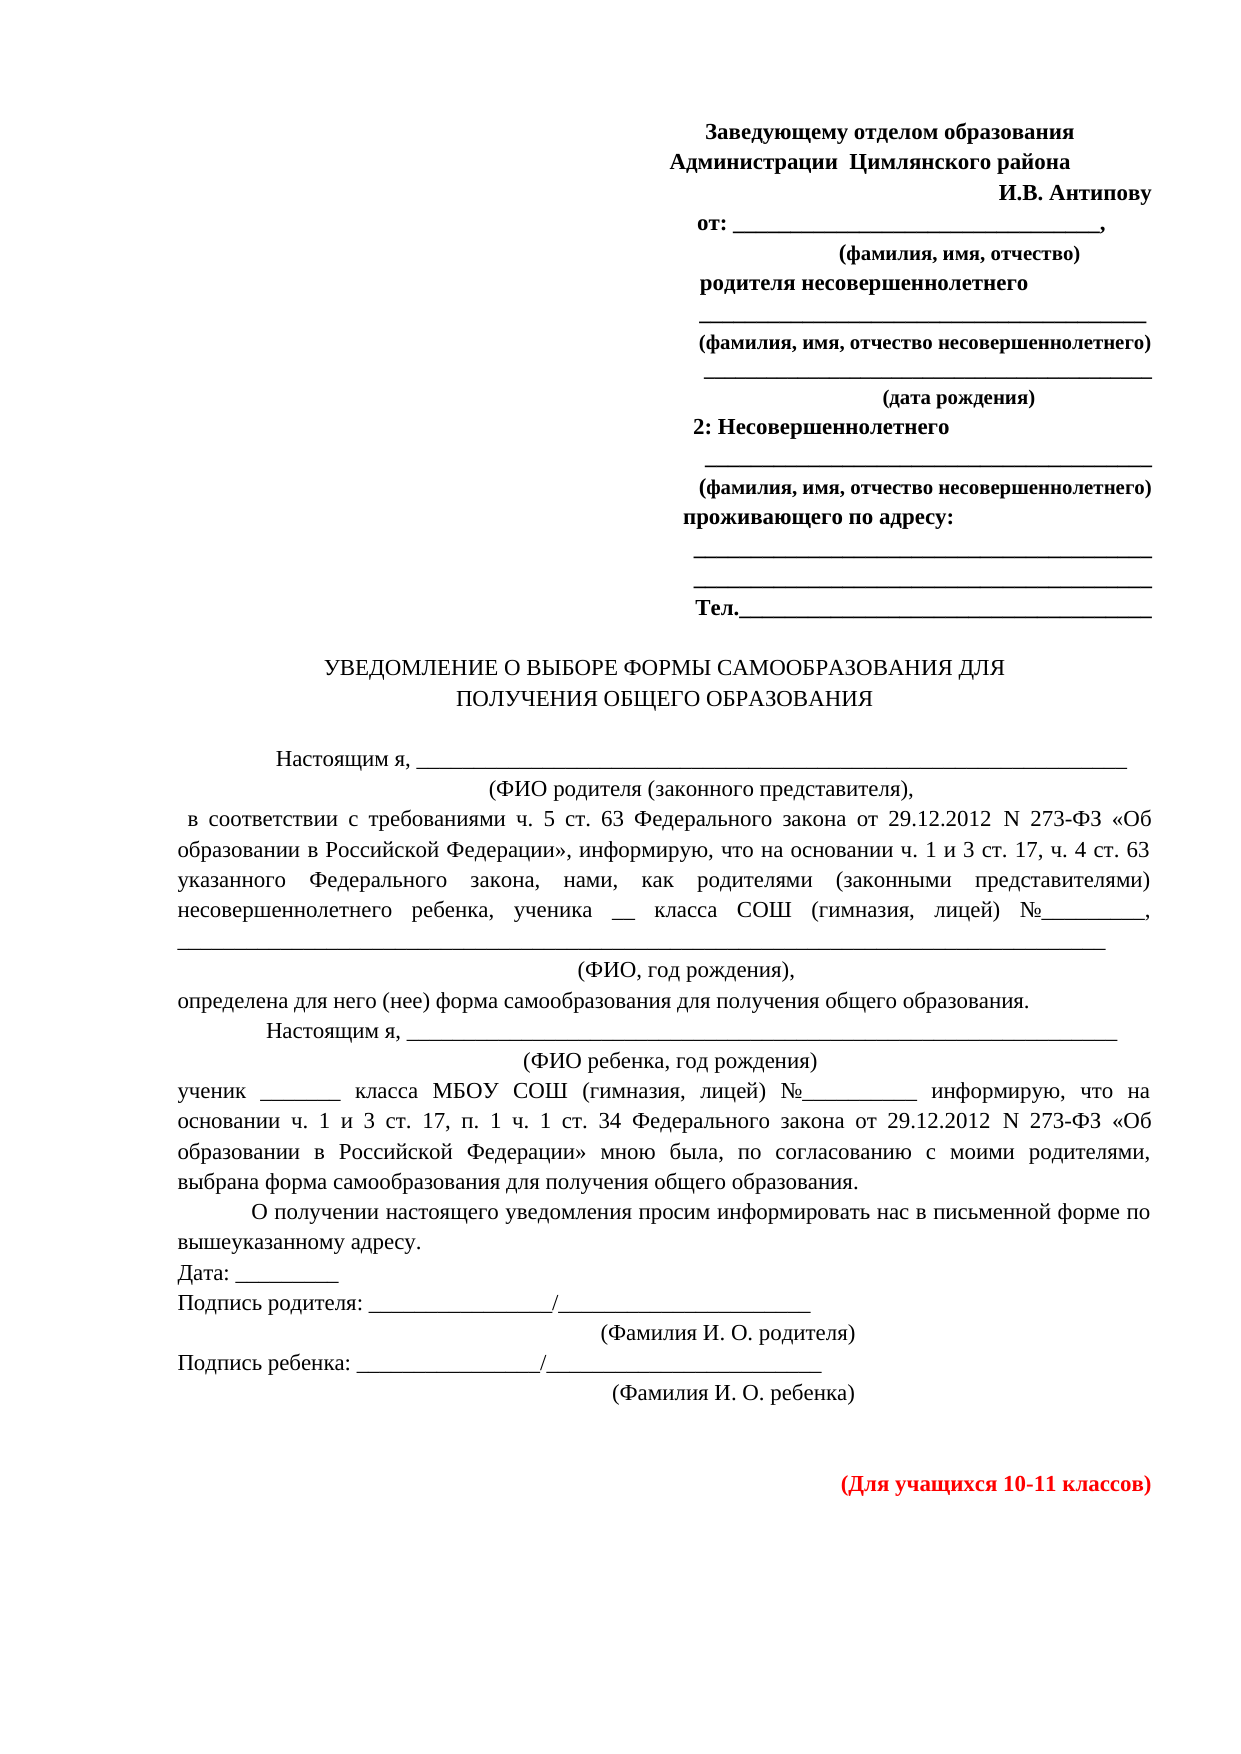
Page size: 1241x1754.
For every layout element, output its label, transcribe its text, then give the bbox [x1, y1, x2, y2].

text (дата рождения) [177, 385, 1152, 409]
text ПОЛУЧЕНИЯ ОБЩЕГО ОБРАЗОВАНИЯ [177, 684, 1152, 711]
text родителя несовершеннолетнего [693, 269, 1152, 296]
text Подпись ребенка: ________________/________________________ [177, 1349, 1152, 1376]
text (фамилия, имя, отчество несовершеннолетнего) [177, 473, 1152, 499]
text ученик _______ класса МБОУ СОШ (гимназия, лицей) №__________ информирую, что на основании ч. 1 и 3 ст. 17, п. 1 ч. 1 ст. 34 Федерального закона от 29.12.2012 N 273-ФЗ «Об образовании в Российской Федерации» мною была, по согласованию с моими родителями, выбрана форма самообразования для получения общего образования. [177, 1077, 1152, 1194]
text в соответствии с требованиями ч. 5 ст. 63 Федерального закона от 29.12.2012 N 273-ФЗ «Об образовании в Российской Федерации», информирую, что на основании ч. 1 и 3 ст. 17, ч. 4 ст. 63 указанного Федерального закона, нами, как родителями (законными представителями) несовершеннолетнего ребенка, ученика __ класса СОШ (гимназия, лицей) №_________, _________________________________________________________________________________ [177, 805, 1152, 953]
text от: ________________________________, [177, 209, 1152, 235]
text 2: Несовершеннолетнего [177, 413, 1152, 439]
text (ФИО, год рождения), [177, 956, 1152, 983]
text проживающего по адресу: [177, 503, 1152, 530]
text Подпись родителя: ________________/______________________ [177, 1289, 1152, 1315]
text определена для него (нее) форма самообразования для получения общего образования. [177, 987, 1152, 1013]
text ___________________________________________ [177, 357, 1152, 381]
text _______________________________________ [177, 443, 1152, 469]
text Дата: _________ [177, 1258, 1152, 1285]
text Настоящим я, ______________________________________________________________ [177, 1017, 1152, 1043]
text ________________________________________ [177, 564, 1152, 590]
text _______________________________________ [693, 299, 1152, 326]
text (Фамилия И. О. ребенка) [177, 1379, 1152, 1406]
text (Для учащихся 10-11 классов) [177, 1470, 1152, 1496]
text (Фамилия И. О. родителя) [177, 1319, 1152, 1345]
text И.В. Антипову [177, 178, 1152, 205]
text Тел.____________________________________ [177, 594, 1152, 620]
text (фамилия, имя, отчество) [693, 239, 1152, 265]
text ________________________________________ [177, 533, 1152, 560]
text УВЕДОМЛЕНИЕ О ВЫБОРЕ ФОРМЫ САМООБРАЗОВАНИЯ ДЛЯ [177, 654, 1152, 681]
text Заведующему отделом образования [177, 118, 1152, 144]
text Настоящим я, ______________________________________________________________ [177, 745, 1152, 771]
text О получении настоящего уведомления просим информировать нас в письменной форме по вышеуказанному адресу. [177, 1198, 1152, 1255]
text (фамилия, имя, отчество несовершеннолетнего) [693, 329, 1152, 354]
text (ФИО родителя (законного представителя), [177, 775, 1152, 802]
text Администрации Цимлянского района [177, 148, 1152, 175]
text (ФИО ребенка, год рождения) [177, 1047, 1152, 1073]
